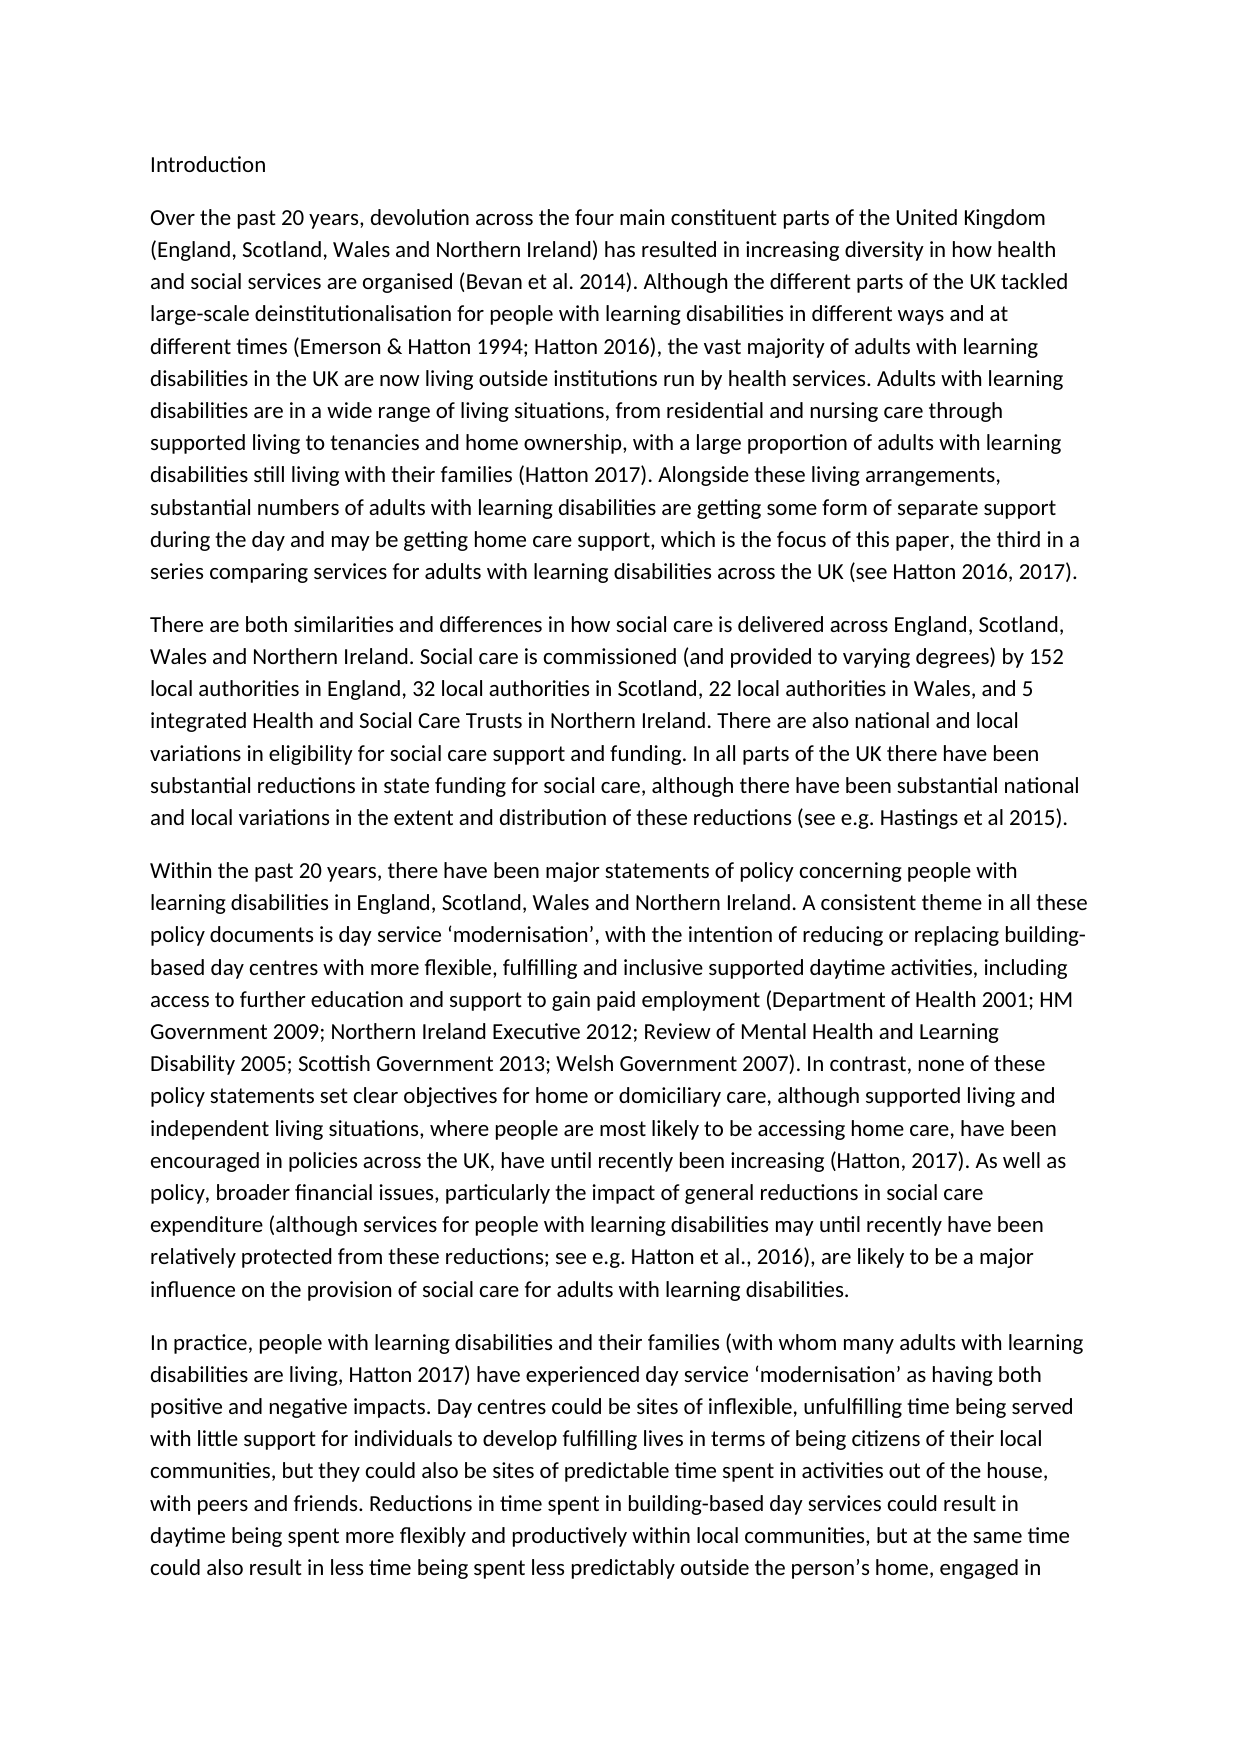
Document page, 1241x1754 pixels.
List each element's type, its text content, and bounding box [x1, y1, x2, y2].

text Over the past 20 years, devolution across the four main constituent parts of the United Kingdom (England, Scotland, Wales and Northern Ireland) has resulted in increasing diversity in how health and social services are organised (Bevan et al. 2014). Although the different parts of the UK tackled large-scale deinstitutionalisation for people with learning disabilities in different ways and at different times (Emerson & Hatton 1994; Hatton 2016), the vast majority of adults with learning disabilities in the UK are now living outside institutions run by health services. Adults with learning disabilities are in a wide range of living situations, from residential and nursing care through supported living to tenancies and home ownership, with a large proportion of adults with learning disabilities still living with their families (Hatton 2017). Alongside these living arrangements, substantial numbers of adults with learning disabilities are getting some form of separate support during the day and may be getting home care support, which is the focus of this paper, the third in a series comparing services for adults with learning disabilities across the UK (see Hatton 2016, 2017). [150, 203, 1090, 585]
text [150, 1328, 1090, 1581]
text Within the past 20 years, there have been major statements of policy concerning people with learning disabilities in England, Scotland, Wales and Northern Ireland. A consistent theme in all these policy documents is day service ‘modernisation’, with the intention of reducing or replacing building-based day centres with more flexible, fulfilling and inclusive supported daytime activities, including access to further education and support to gain paid employment (Department of Health 2001; HM Government 2009; Northern Ireland Executive 2012; Review of Mental Health and Learning Disability 2005; Scottish Government 2013; Welsh Government 2007). In contrast, none of these policy statements set clear objectives for home or domiciliary care, although supported living and independent living situations, where people are most likely to be accessing home care, have been encouraged in policies across the UK, have until recently been increasing (Hatton, 2017). As well as policy, broader financial issues, particularly the impact of general reductions in social care expenditure (although services for people with learning disabilities may until recently have been relatively protected from these reductions; see e.g. Hatton et al., 2016), are likely to be a major influence on the provision of social care for adults with learning disabilities. [150, 856, 1090, 1303]
text There are both similarities and differences in how social care is delivered across England, Scotland, Wales and Northern Ireland. Social care is commissioned (and provided to varying degrees) by 152 local authorities in England, 32 local authorities in Scotland, 22 local authorities in Wales, and 5 integrated Health and Social Care Trusts in Northern Ireland. There are also national and local variations in eligibility for social care support and funding. In all parts of the UK there have been substantial reductions in state funding for social care, although there have been substantial national and local variations in the extent and distribution of these reductions (see e.g. Hastings et al 2015). [150, 610, 1090, 831]
text Introduction [150, 150, 1090, 178]
